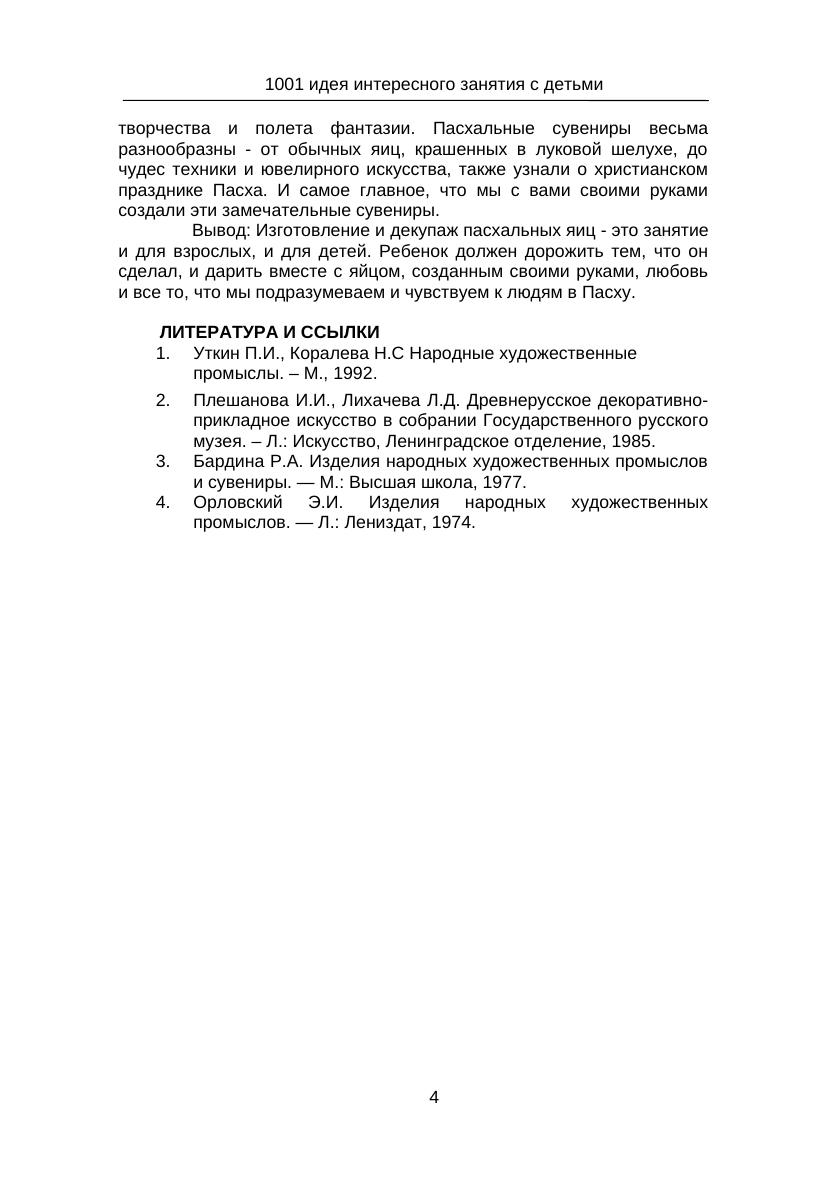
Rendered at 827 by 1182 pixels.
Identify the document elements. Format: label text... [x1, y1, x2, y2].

text Вывод: Изготовление и декупаж пасхальных яиц - это занятие и для взрослых, и для детей. Ребенок должен дорожить тем, что он сделал, и дарить вместе с яйцом, созданным своими руками, любовь и все то, что мы подразумеваем и чувствуем к людям в Пасху. [118, 220, 709, 302]
list Плешанова И.И., Лихачева Л.Д. Древнерусское декоративно-прикладное искусство в собрании Государственного русского музея. – Л.: Искусство, Ленинградское отделение, 1985. [156, 390, 709, 451]
subtitle ЛИТЕРАТУРА И ССЫЛКИ [159, 322, 709, 343]
list Орловский Э.И. Изделия народных художественных промыслов. — Л.: Лениздат, 1974. [156, 492, 709, 533]
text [118, 118, 709, 220]
list Бардина Р.А. Изделия народных художественных промыслов и сувениры. — М.: Высшая школа, 1977. [156, 451, 709, 492]
list Уткин П.И., Коралева Н.С Народные художественные промыслы. – М., 1992. [156, 343, 709, 383]
